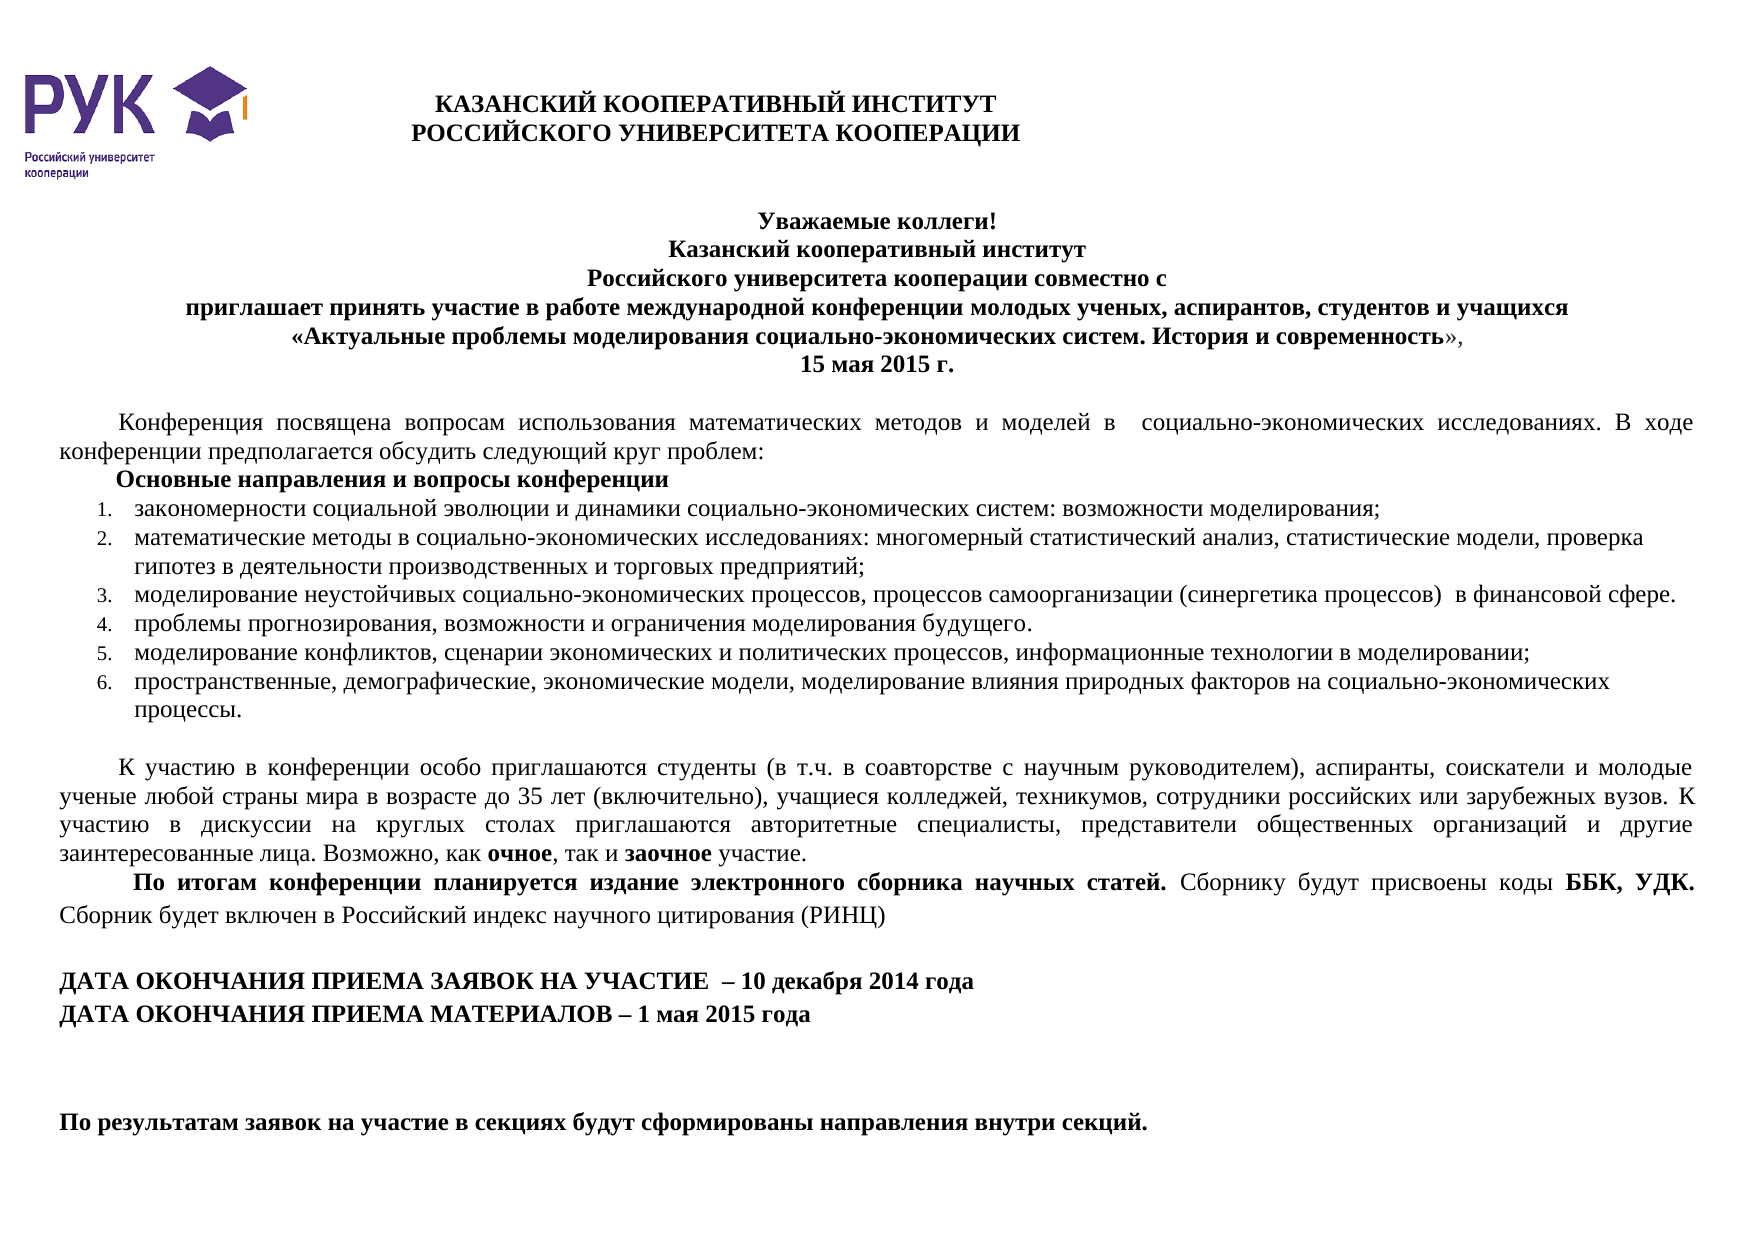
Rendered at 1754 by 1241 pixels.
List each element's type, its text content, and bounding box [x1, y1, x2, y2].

table_header КАЗАНСКИЙ КООПЕРАТИВНЫЙ ИНСТИТУТ РОССИЙСКОГО УНИВЕРСИТЕТА КООПЕРАЦИИ [266, 59, 1165, 206]
text Российского университета кооперации совместно с [59, 263, 1695, 292]
picture [13, 59, 253, 189]
text Уважаемые коллеги! [59, 206, 1695, 234]
list моделирование неустойчивых социально-экономических процессов, процессов самоорганизации (синергетика процессов) в финансовой сфере. [97, 579, 1695, 608]
subtitle 15 мая 2015 г. [59, 349, 1695, 378]
text «Актуальные проблемы моделирования социально-экономических систем. История и современность», [59, 321, 1695, 349]
table_header [0, 59, 266, 206]
list проблемы прогнозирования, возможности и ограничения моделирования будущего. [97, 608, 1695, 637]
text К участию в конференции особо приглашаются студенты (в т.ч. в соавторстве с научным руководителем), аспиранты, соискатели и молодые ученые любой страны мира в возрасте до 35 лет (включительно), учащиеся колледжей, техникумов, сотрудники российских или зарубежных вузов. К участию в дискуссии на круглых столах приглашаются авторитетные специалисты, представители общественных организаций и другие заинтересованные лица. Возможно, как очное, так и заочное участие. [59, 752, 1695, 867]
text Основные направления и вопросы конференции [59, 464, 1695, 493]
text приглашает принять участие в работе международной конференции молодых ученых, аспирантов, студентов и учащихся [59, 292, 1695, 321]
list закономерности социальной эволюции и динамики социально-экономических систем: возможности моделирования; [97, 493, 1695, 522]
list моделирование конфликтов, сценарии экономических и политических процессов, информационные технологии в моделировании; [97, 637, 1695, 666]
list математические методы в социально-экономических исследованиях: многомерный статистический анализ, статистические модели, проверка гипотез в деятельности производственных и торговых предприятий; [97, 522, 1695, 579]
text ДАТА ОКОНЧАНИЯ ПРИЕМА заявок на участие – 10 декабря 2014 года [59, 966, 1695, 995]
text По итогам конференции планируется издание электронного сборника научных статей. Сборнику будут присвоены коды ББК, УДК. Сборник будет включен в Российский индекс научного цитирования (РИНЦ) [59, 867, 1695, 929]
text Казанский кооперативный институт [59, 234, 1695, 263]
text Конференция посвящена вопросам использования математических методов и моделей в социально-экономических исследованиях. В ходе конференции предполагается обсудить следующий круг проблем: [59, 407, 1695, 464]
text ДАТА ОКОНЧАНИЯ ПРИЕМА МАТЕРИАЛОВ – 1 мая 2015 года [59, 999, 1695, 1028]
list пространственные, демографические, экономические модели, моделирование влияния природных факторов на социально-экономических процессы. [97, 666, 1695, 723]
text По результатам заявок на участие в секциях будут сформированы направления внутри секций. [59, 1107, 1695, 1136]
